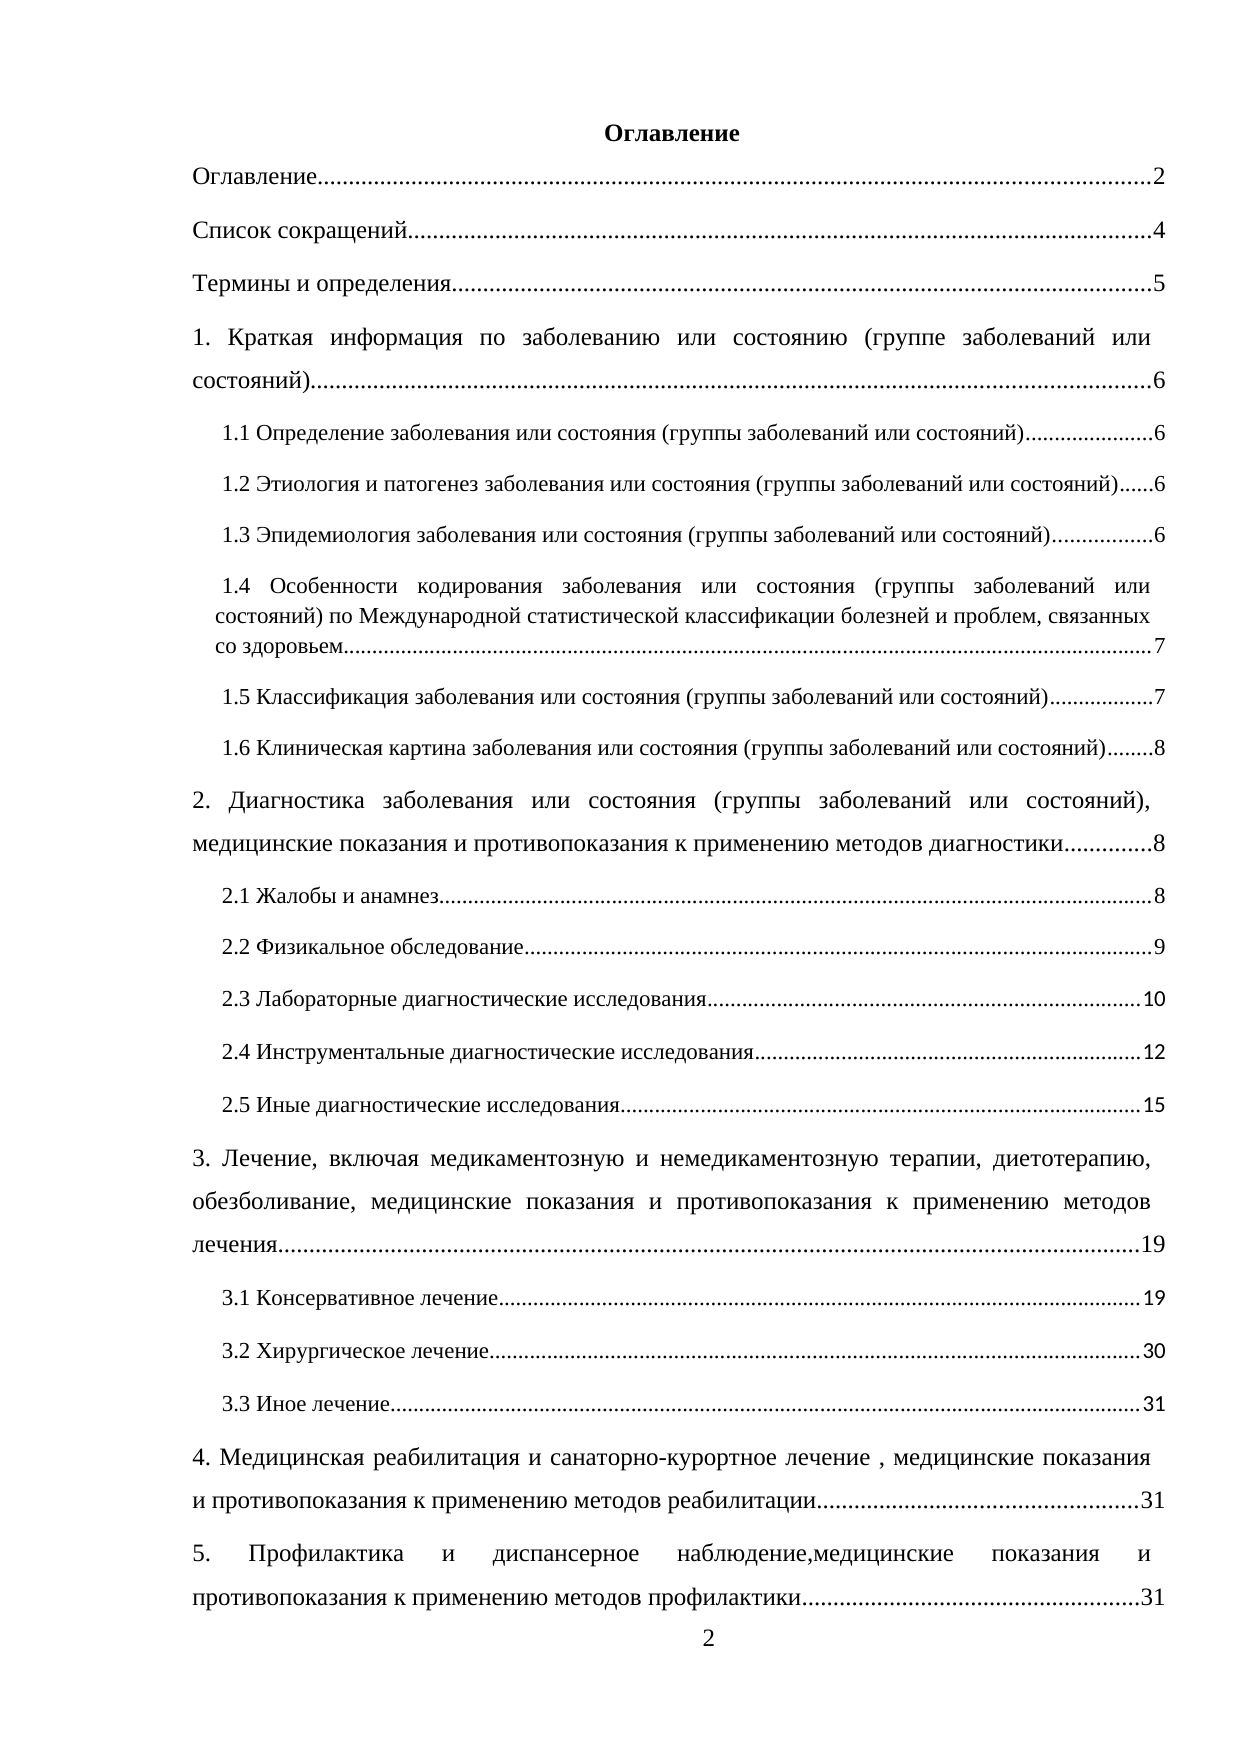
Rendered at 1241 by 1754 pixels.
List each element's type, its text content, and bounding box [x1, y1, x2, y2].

text 2.1 Жалобы и анамнез 8 [215, 882, 1152, 908]
text 2.4 Инструментальные диагностические исследования 12 [215, 1037, 1152, 1065]
text 2.5 Иные диагностические исследования 15 [215, 1090, 1152, 1118]
text 1. Краткая информация по заболеванию или состоянию (группе заболеваний или состояний) 6 [192, 322, 1152, 394]
text Список сокращений 4 [192, 215, 1152, 243]
text 2.3 Лабораторные диагностические исследования 10 [215, 984, 1152, 1012]
text 1.1 Определение заболевания или состояния (группы заболеваний или состояний) 6 [215, 418, 1152, 445]
text 1.5 Классификация заболевания или состояния (группы заболеваний или состояний) 7 [215, 683, 415, 709]
text Оглавление 2 [192, 161, 1152, 190]
subtitle Оглавление [192, 118, 1152, 147]
text 3.1 Консервативное лечение 19 [215, 1283, 1152, 1311]
text 1.2 Этиология и патогенез заболевания или состояния (группы заболеваний или состояний) 6 [215, 469, 1152, 496]
text 2. Диагностика заболевания или состояния (группы заболеваний или состояний), медицинские показания и противопоказания к применению методов диагностики 8 [192, 785, 1152, 857]
text 2.2 Физикальное обследование 9 [215, 933, 1152, 959]
text 4. Медицинская реабилитация и санаторно-курортное лечение , медицинские показания и противопоказания к применению методов реабилитации 31 [192, 1442, 1152, 1514]
text Термины и определения 5 [192, 268, 1152, 297]
text 1.3 Эпидемиология заболевания или состояния (группы заболеваний или состояний) 6 [215, 521, 416, 547]
text 1.4 Особенности кодирования заболевания или состояния (группы заболеваний или состояний) по Международной статистической классификации болезней и проблем, связанных со здоровьем 7 [215, 628, 1152, 658]
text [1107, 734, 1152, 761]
text 3.3 Иное лечение 31 [215, 1389, 1152, 1417]
text 3.2 Хирургическое лечение 30 [215, 1336, 1152, 1364]
text 1.6 Клиническая картина заболевания или состояния (группы заболеваний или состояний) 8 [215, 734, 472, 761]
text 1.4 Особенности кодирования заболевания или состояния (группы заболеваний или состояний) по Международной статистической классификации болезней и проблем, связанных со здоровьем 7 [215, 572, 1152, 602]
text 3. Лечение, включая медикаментозную и немедикаментозную терапии, диетотерапию, обезболивание, медицинские показания и противопоказания к применению методов лечения 19 [192, 1143, 1152, 1258]
text 5. Профилактика и диспансерное наблюдение,медицинские показания и противопоказания к применению методов профилактики 31 [192, 1538, 1152, 1610]
